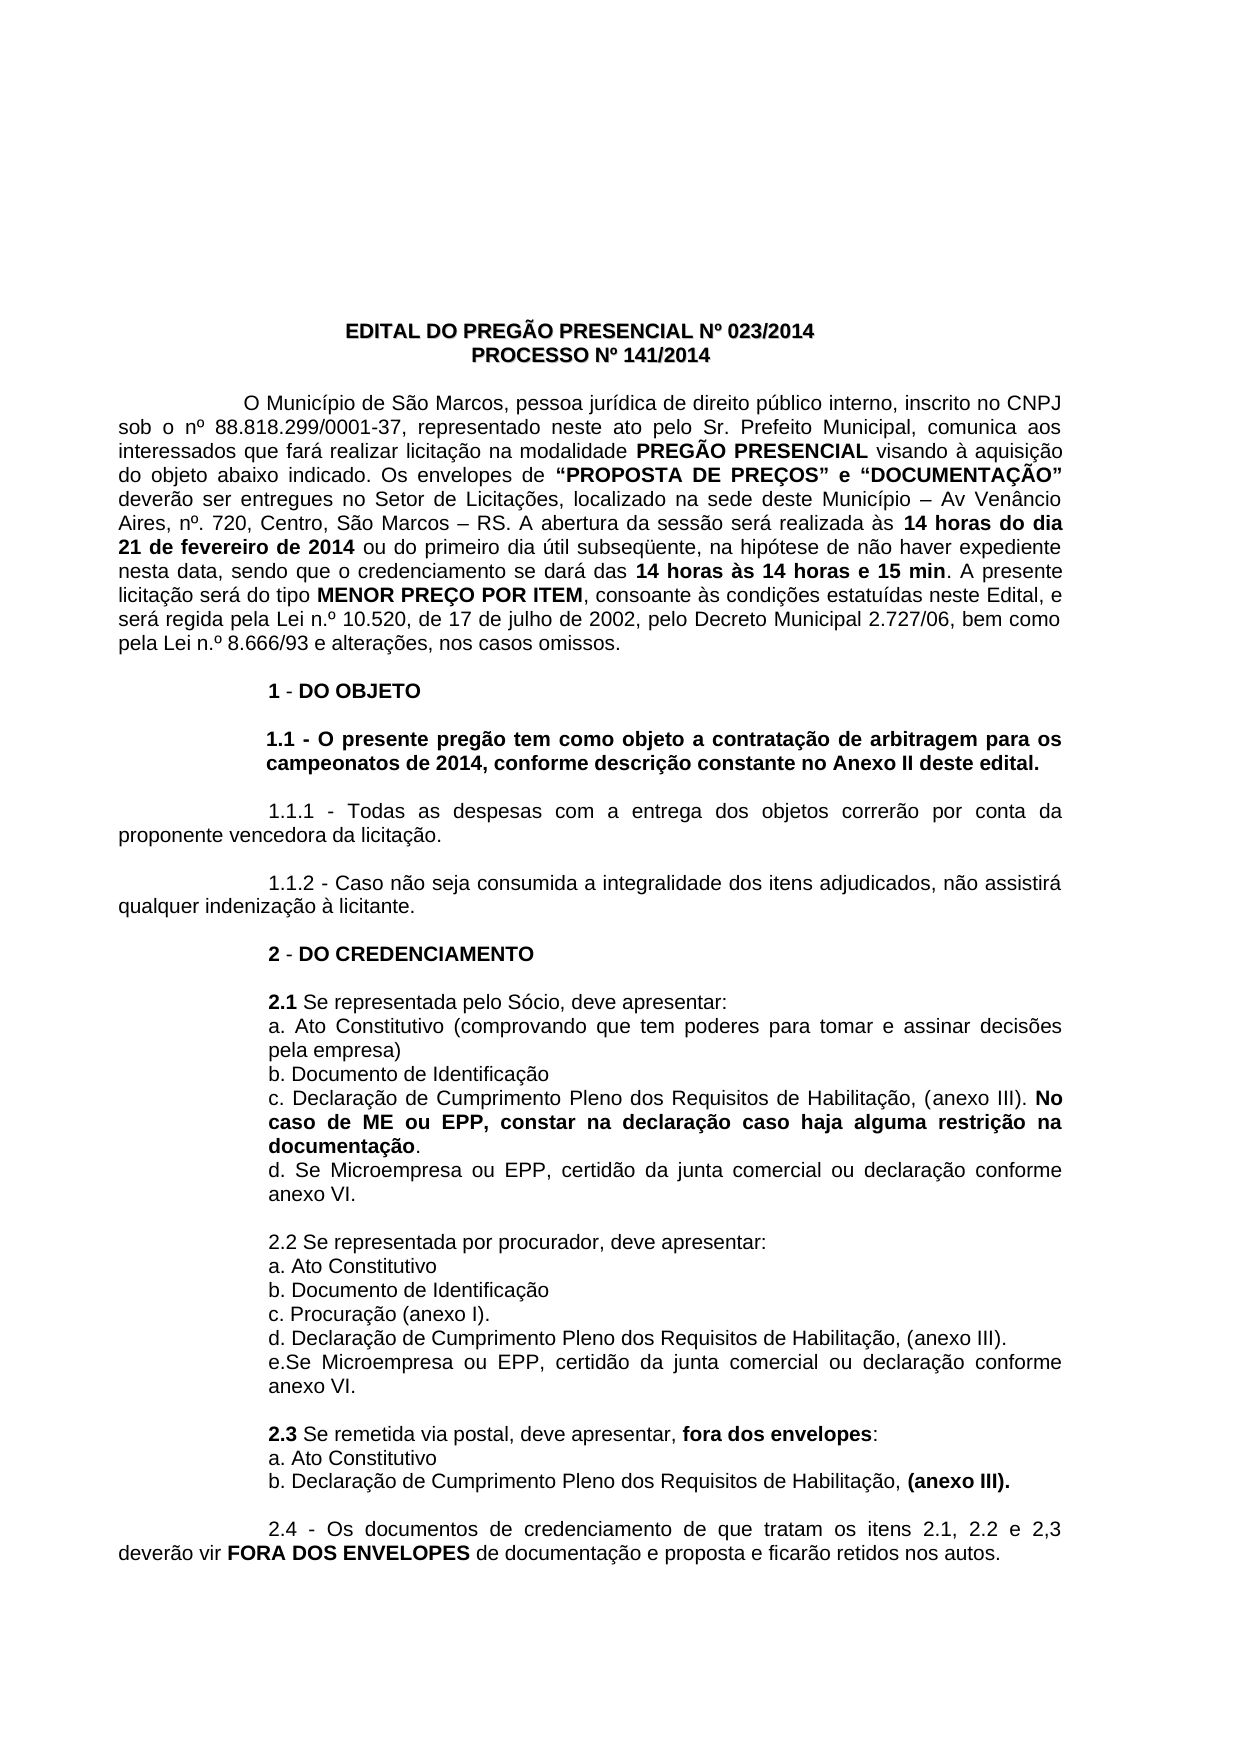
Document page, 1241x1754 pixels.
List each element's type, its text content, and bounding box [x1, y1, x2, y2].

text d. Se Microempresa ou EPP, certidão da junta comercial ou declaração conforme anexo VI. [268, 1158, 1063, 1206]
text a. Ato Constitutivo [268, 1254, 1063, 1278]
text b. Documento de Identificação [268, 1062, 1063, 1086]
text e.Se Microempresa ou EPP, certidão da junta comercial ou declaração conforme anexo VI. [268, 1349, 1063, 1397]
text c. Declaração de Cumprimento Pleno dos Requisitos de Habilitação, (anexo III). No caso de ME ou EPP, constar na declaração caso haja alguma restrição na documentação. [268, 1086, 1063, 1158]
text 2 - DO CREDENCIAMENTO [118, 942, 1063, 966]
text 1.1 - O presente pregão tem como objeto a contratação de arbitragem para os campeonatos de 2014, conforme descrição constante no Anexo II deste edital. [266, 727, 1063, 774]
text 2.3 Se remetida via postal, deve apresentar, fora dos envelopes: [118, 1421, 1063, 1445]
text b. Declaração de Cumprimento Pleno dos Requisitos de Habilitação, (anexo III). [268, 1469, 1063, 1493]
text a. Ato Constitutivo [268, 1445, 1063, 1469]
text a. Ato Constitutivo (comprovando que tem poderes para tomar e assinar decisões pela empresa) [268, 1014, 1063, 1062]
text 2.1 Se representada pelo Sócio, deve apresentar: [118, 990, 1063, 1014]
subtitle PROCESSO Nº 141/2014 [118, 343, 1063, 367]
subtitle EDITAL DO PREGÃO PRESENCIAL Nº 023/2014 [266, 319, 1063, 343]
text 1 - DO OBJETO [118, 679, 1063, 703]
text c. Procuração (anexo I). [268, 1302, 1063, 1326]
text 1.1.1 - Todas as despesas com a entrega dos objetos correrão por conta da proponente vencedora da licitação. [118, 798, 1063, 846]
text 2.2 Se representada por procurador, deve apresentar: [118, 1230, 1063, 1254]
text O Município de São Marcos, pessoa jurídica de direito público interno, inscrito no CNPJ sob o nº 88.818.299/0001-37, representado neste ato pelo Sr. Prefeito Municipal, comunica aos interessados que fará realizar licitação na modalidade PREGÃO PRESENCIAL visando à aquisição do objeto abaixo indicado. Os envelopes de “PROPOSTA DE PREÇOS” e “DOCUMENTAÇÃO” deverão ser entregues no Setor de Licitações, localizado na sede deste Município – Av Venâncio Aires, nº. 720, Centro, São Marcos – RS. A abertura da sessão será realizada às 14 horas do dia 21 de fevereiro de 2014 ou do primeiro dia útil subseqüente, na hipótese de não haver expediente nesta data, sendo que o credenciamento se dará das 14 horas às 14 horas e 15 min. A presente licitação será do tipo MENOR PREÇO POR ITEM, consoante às condições estatuídas neste Edital, e será regida pela Lei n.º 10.520, de 17 de julho de 2002, pelo Decreto Municipal 2.727/06, bem como pela Lei n.º 8.666/93 e alterações, nos casos omissos. [118, 391, 1063, 655]
text 1.1.2 - Caso não seja consumida a integralidade dos itens adjudicados, não assistirá qualquer indenização à licitante. [118, 870, 1063, 918]
text d. Declaração de Cumprimento Pleno dos Requisitos de Habilitação, (anexo III). [268, 1326, 1063, 1349]
text 2.4 - Os documentos de credenciamento de que tratam os itens 2.1, 2.2 e 2,3 deverão vir FORA DOS ENVELOPES de documentação e proposta e ficarão retidos nos autos. [118, 1517, 1063, 1565]
text b. Documento de Identificação [268, 1278, 1063, 1302]
